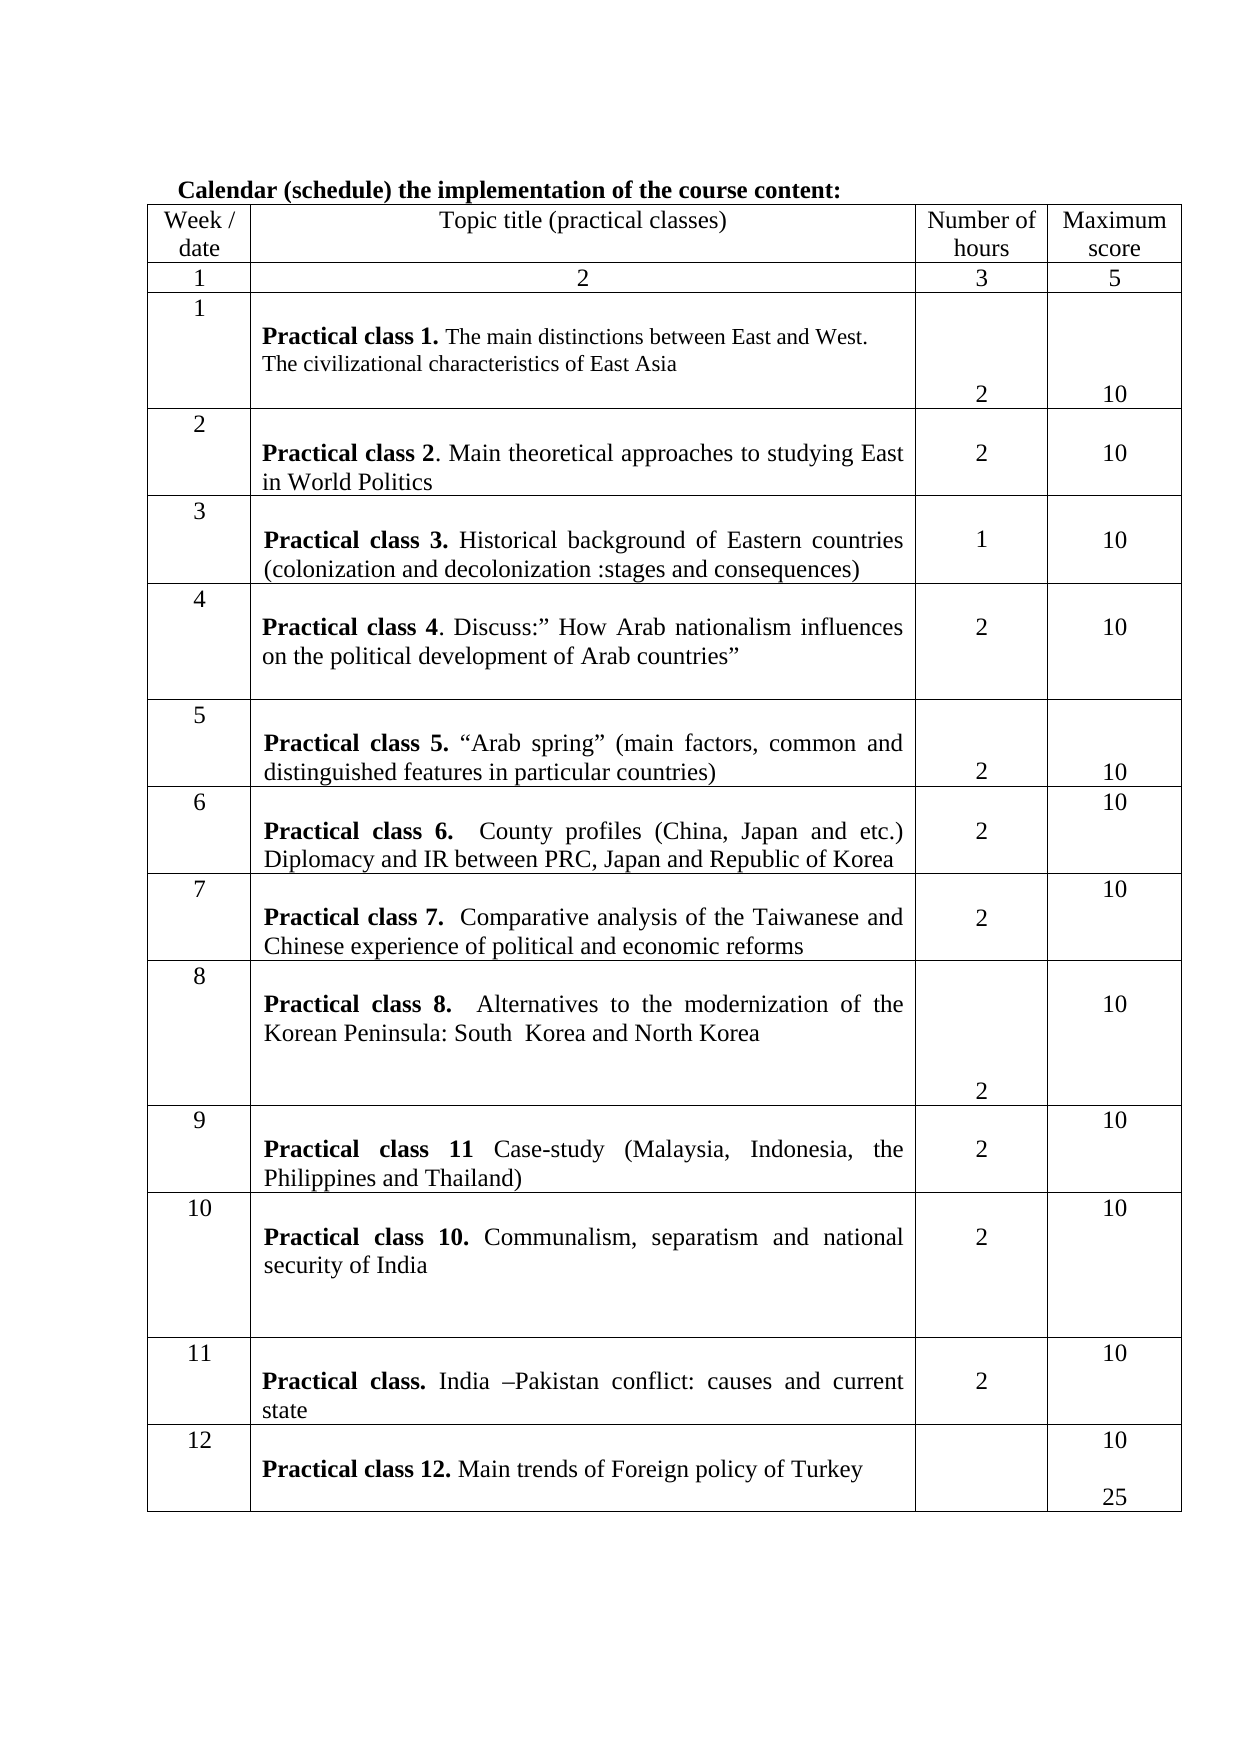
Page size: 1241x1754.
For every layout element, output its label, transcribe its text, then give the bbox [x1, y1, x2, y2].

table_cell 10 [1048, 1193, 1181, 1337]
table_cell 3 [148, 496, 250, 583]
table_header Maximum score [1048, 205, 1181, 262]
table_cell 2 [916, 1338, 1047, 1424]
table_cell 9 [148, 1106, 250, 1192]
table_cell 11 [148, 1338, 250, 1424]
table_cell 3 [916, 263, 1047, 292]
table_cell 10 [1048, 496, 1181, 583]
table_cell 10 [1048, 1106, 1181, 1192]
table_cell Practical class 11 Case-study (Malaysia, Indonesia, the Philippines and Thailand) [251, 1106, 915, 1192]
table_cell 10 [1048, 700, 1181, 786]
table_cell 2 [916, 787, 1047, 873]
table_cell 2 [251, 263, 915, 292]
table_cell Practical class 1. The main distinctions between East and West. The civilizational characteristics of East Asia [251, 293, 915, 408]
table_cell 2 [916, 1106, 1047, 1192]
table_cell 2 [916, 1193, 1047, 1337]
table_cell 10 [1048, 293, 1181, 408]
table_cell 2 [916, 961, 1047, 1104]
table_cell Practical class 3. Historical background of Eastern countries (colonization and decolonization :stages and consequences) [251, 496, 915, 583]
table_cell 8 [148, 961, 250, 1104]
table_cell Practical class 12. Main trends of Foreign policy of Turkey [251, 1425, 915, 1511]
table_cell [916, 1425, 1047, 1511]
table_cell 10 [1048, 409, 1181, 495]
table_cell Practical class 4. Discuss:” How Arab nationalism influences on the political development of Arab countries” [251, 584, 915, 699]
table_header Number of hours [916, 205, 1047, 262]
table_cell 6 [148, 787, 250, 873]
table_cell 10 [1048, 874, 1181, 960]
table_cell 2 [916, 700, 1047, 786]
table_cell 10 25 [1048, 1425, 1181, 1511]
table_cell Practical class 7. Comparative analysis of the Taiwanese and Chinese experience of political and economic reforms [251, 874, 915, 960]
table_cell 12 [148, 1425, 250, 1511]
table_cell 5 [1048, 263, 1181, 292]
table_cell 10 [1048, 1338, 1181, 1424]
table_cell 10 [1048, 961, 1181, 1104]
table_cell 1 [148, 263, 250, 292]
table_cell 2 [916, 409, 1047, 495]
table_header Week / date [148, 205, 250, 262]
table_cell 10 [1048, 787, 1181, 873]
table_cell 2 [916, 293, 1047, 408]
table_cell 10 [148, 1193, 250, 1337]
table_cell 5 [148, 700, 250, 786]
table_header Topic title (practical classes) [251, 205, 915, 262]
table_cell Practical class 2. Main theoretical approaches to studying East in World Politics [251, 409, 915, 495]
table_cell 4 [148, 584, 250, 699]
table_cell 1 [916, 496, 1047, 583]
table_cell 2 [916, 584, 1047, 699]
text Calendar (schedule) the implementation of the course content: [177, 175, 1152, 204]
table_cell 1 [148, 293, 250, 408]
table_cell Practical class 8. Alternatives to the modernization of the Korean Peninsula: South Korea and North Koreа [251, 961, 915, 1104]
table_cell Practical class 6. County profiles (China, Japan and etc.) Diplomacy and IR between PRC, Japan and Republic of Korea [251, 787, 915, 873]
table_cell 2 [916, 874, 1047, 960]
table_cell 10 [1048, 584, 1181, 699]
table_cell Practical class. India –Pakistan conflict: causes and current state [251, 1338, 915, 1424]
table_cell Practical class 10. Communalism, separatism and national security of India [251, 1193, 915, 1337]
table_cell 2 [148, 409, 250, 495]
table_cell 7 [148, 874, 250, 960]
table_cell Practical class 5. “Arab spring” (main factors, common and distinguished features in particular countries) [251, 700, 915, 786]
